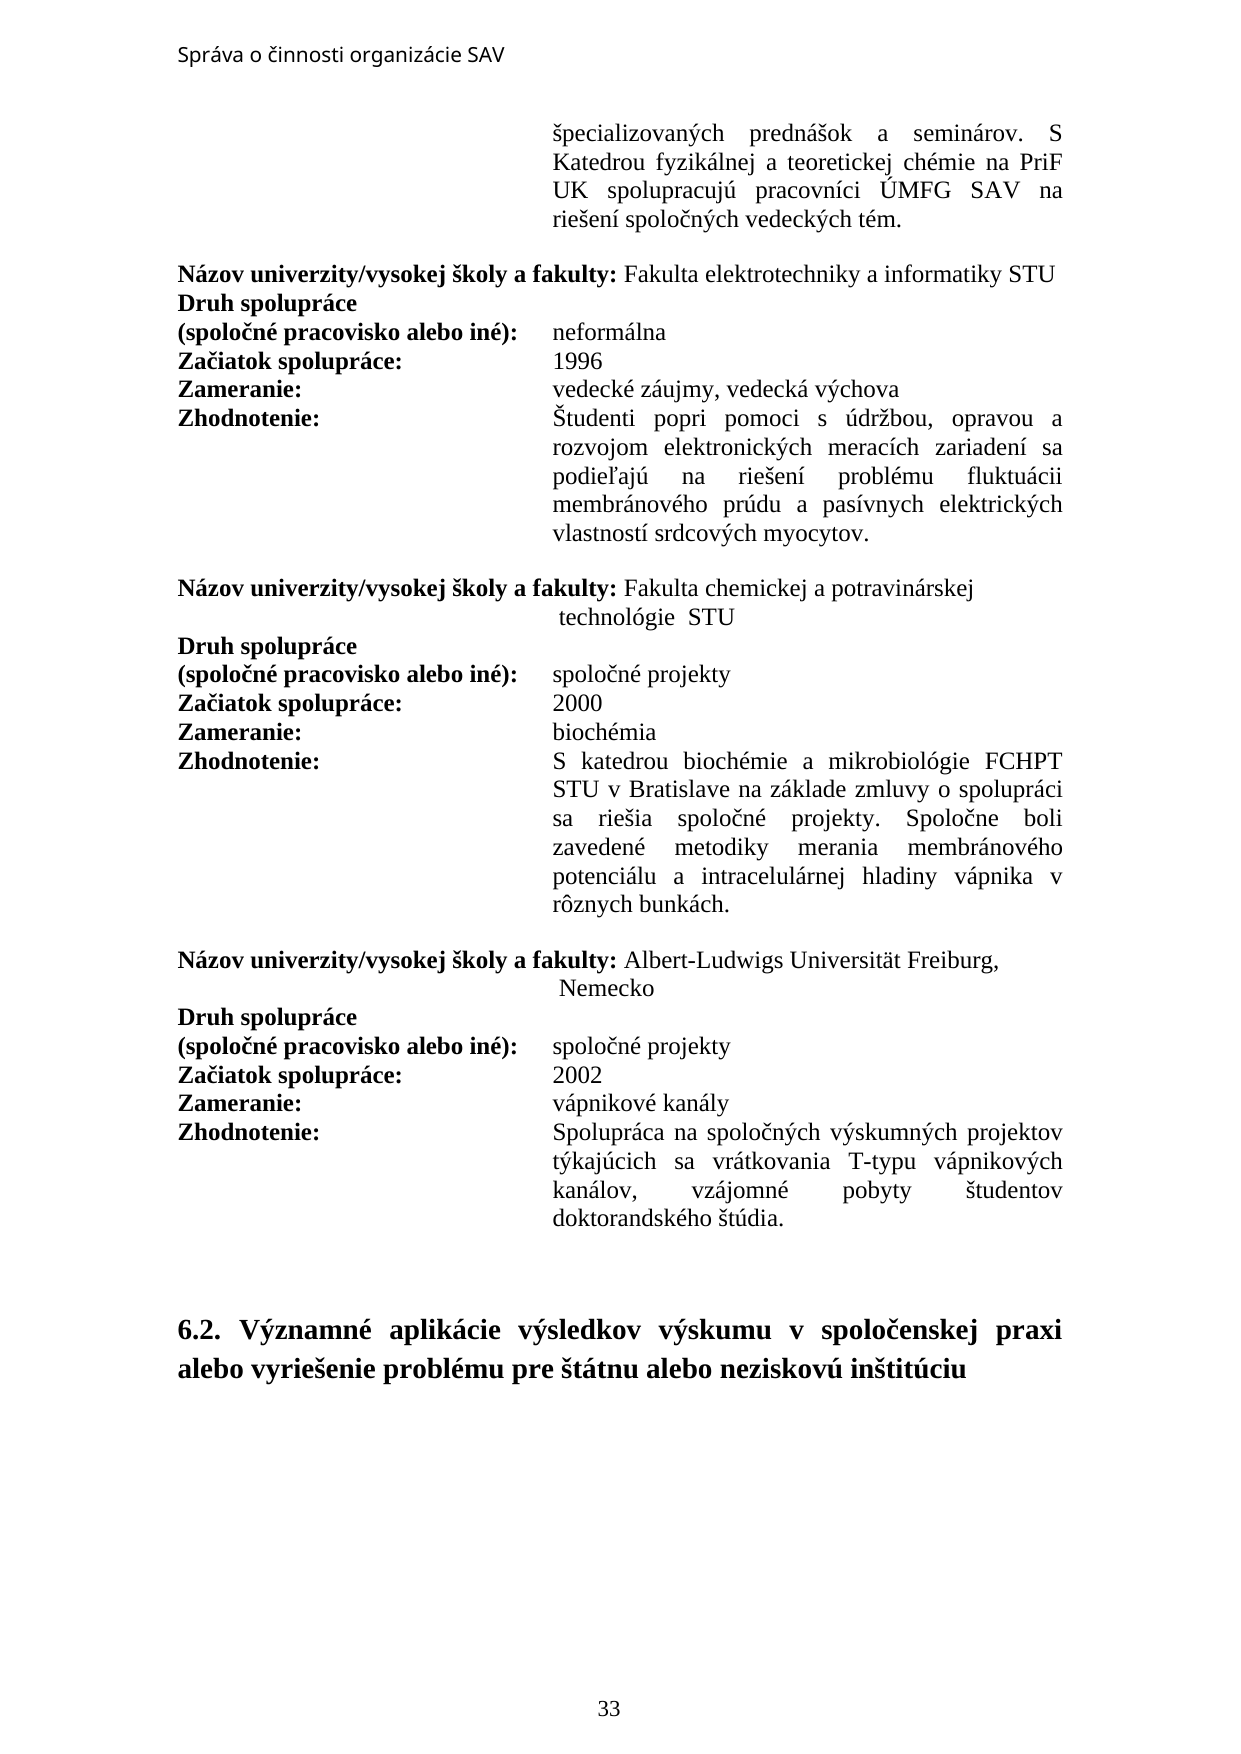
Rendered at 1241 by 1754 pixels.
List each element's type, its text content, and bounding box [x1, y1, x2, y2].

text Začiatok spolupráce: 2002 [177, 1060, 1063, 1088]
text Zhodnotenie: S katedrou biochémie a mikrobiológie FCHPT STU v Bratislave na základe zmluvy o spolupráci sa riešia spoločné projekty. Spoločne boli zavedené metodiky merania membránového potenciálu a intracelulárnej hladiny vápnika v rôznych bunkách. [177, 746, 1063, 945]
text Zhodnotenie: Študenti popri pomoci s údržbou, opravou a rozvojom elektronických meracích zariadení sa podieľajú na riešení problému fluktuácii membránového prúdu a pasívnych elektrických vlastností srdcových myocytov. [177, 403, 1063, 573]
text Druh spolupráce [177, 1002, 1063, 1031]
text Začiatok spolupráce: 2000 [177, 688, 1063, 717]
text Druh spolupráce [177, 631, 1063, 659]
text Zameranie: vápnikové kanály [177, 1088, 1063, 1117]
text (spoločné pracovisko alebo iné): neformálna [177, 317, 1063, 346]
text Názov univerzity/vysokej školy a fakulty: Fakulta elektrotechniky a informatiky STU [177, 259, 1063, 288]
text technológie STU [477, 602, 1063, 631]
text Zameranie: vedecké záujmy, vedecká výchova [177, 374, 1063, 403]
text Nemecko [477, 973, 1063, 1002]
text Druh spolupráce [177, 288, 1063, 317]
text (spoločné pracovisko alebo iné): spoločné projekty [177, 1031, 1063, 1060]
text Začiatok spolupráce: 1996 [177, 346, 1063, 374]
text Zhodnotenie: Spolupráca na spoločných výskumných projektov týkajúcich sa vrátkovania T-typu vápnikových kanálov, vzájomné pobyty študentov doktorandského štúdia. [177, 1117, 1063, 1258]
text Zameranie: biochémia [177, 717, 1063, 746]
text Názov univerzity/vysokej školy a fakulty: Fakulta chemickej a potravinárskej [177, 573, 1063, 602]
text Názov univerzity/vysokej školy a fakulty: Albert-Ludwigs Universität Freiburg, [177, 945, 1063, 973]
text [177, 118, 1063, 259]
text (spoločné pracovisko alebo iné): spoločné projekty [177, 659, 1063, 688]
subtitle Významné aplikácie výsledkov výskumu v spoločenskej praxi alebo vyriešenie problému pre štátnu alebo neziskovú inštitúciu [177, 1312, 1063, 1423]
